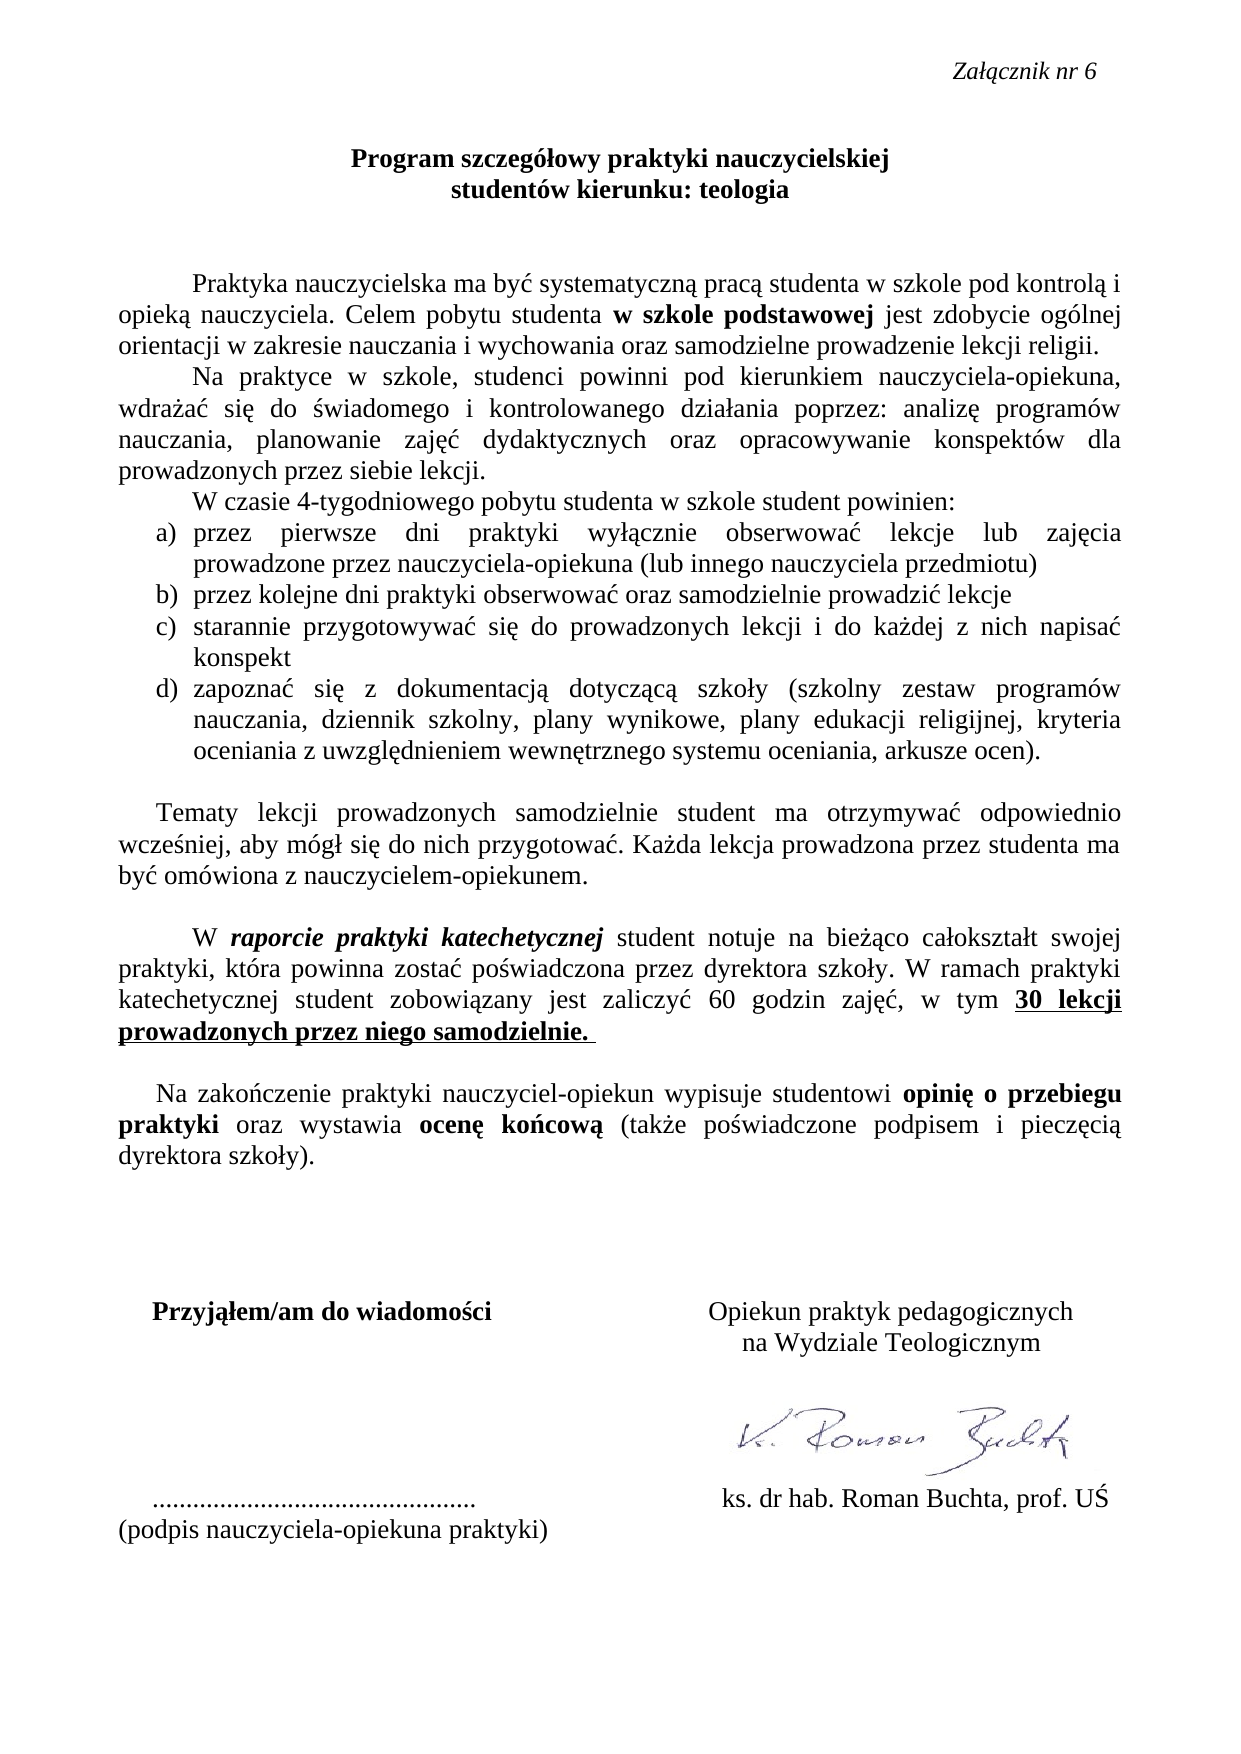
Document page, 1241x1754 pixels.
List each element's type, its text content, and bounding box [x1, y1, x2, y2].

text Na praktyce w szkole, studenci powinni pod kierunkiem nauczyciela-opiekuna, wdrażać się do świadomego i kontrolowanego działania poprzez: analizę programów nauczania, planowanie zajęć dydaktycznych oraz opracowywanie konspektów dla prowadzonych przez siebie lekcji. [118, 361, 1122, 485]
text Na zakończenie praktyki nauczyciel-opiekun wypisuje studentowi opinię o przebiegu praktyki oraz wystawia ocenę końcową (także poświadczone podpisem i pieczęcią dyrektora szkoły). [118, 1077, 1122, 1170]
title Program szczegółowy praktyki nauczycielskiej [118, 142, 1122, 174]
picture [708, 1388, 1111, 1482]
title Załącznik nr 6 [856, 56, 1122, 85]
text ................................................ ks. dr hab. Roman Buchta, prof. UŚ (podpis nauczyciela-opiekuna praktyki) [118, 1482, 1122, 1544]
list starannie przygotowywać się do prowadzonych lekcji i do każdej z nich napisać konspekt [156, 610, 1122, 672]
text Przyjąłem/am do wiadomości Opiekun praktyk pedagogicznych [118, 1295, 1122, 1326]
text W czasie 4-tygodniowego pobytu studenta w szkole student powinien: [118, 485, 1122, 516]
text Tematy lekcji prowadzonych samodzielnie student ma otrzymywać odpowiednio wcześniej, aby mógł się do nich przygotować. Każda lekcja prowadzona przez studenta ma być omówiona z nauczycielem-opiekunem. [118, 797, 1122, 890]
list przez kolejne dni praktyki obserwować oraz samodzielnie prowadzić lekcje [156, 578, 1122, 610]
list przez pierwsze dni praktyki wyłącznie obserwować lekcje lub zajęcia prowadzone przez nauczyciela-opiekuna (lub innego nauczyciela przedmiotu) [156, 516, 1122, 578]
text na Wydziale Teologicznym [708, 1326, 1122, 1357]
text W raporcie praktyki katechetycznej student notuje na bieżąco całokształt swojej praktyki, która powinna zostać poświadczona przez dyrektora szkoły. W ramach praktyki katechetycznej student zobowiązany jest zaliczyć 60 godzin zajęć, w tym 30 lekcji prowadzonych przez niego samodzielnie. [118, 921, 1122, 1046]
title studentów kierunku: teologia [118, 174, 1122, 205]
list zapoznać się z dokumentacją dotyczącą szkoły (szkolny zestaw programów nauczania, dziennik szkolny, plany wynikowe, plany edukacji religijnej, kryteria oceniania z uwzględnieniem wewnętrznego systemu oceniania, arkusze ocen). [156, 672, 1122, 765]
text Praktyka nauczycielska ma być systematyczną pracą studenta w szkole pod kontrolą i opieką nauczyciela. Celem pobytu studenta w szkole podstawowej jest zdobycie ogólnej orientacji w zakresie nauczania i wychowania oraz samodzielne prowadzenie lekcji religii. [118, 267, 1122, 361]
